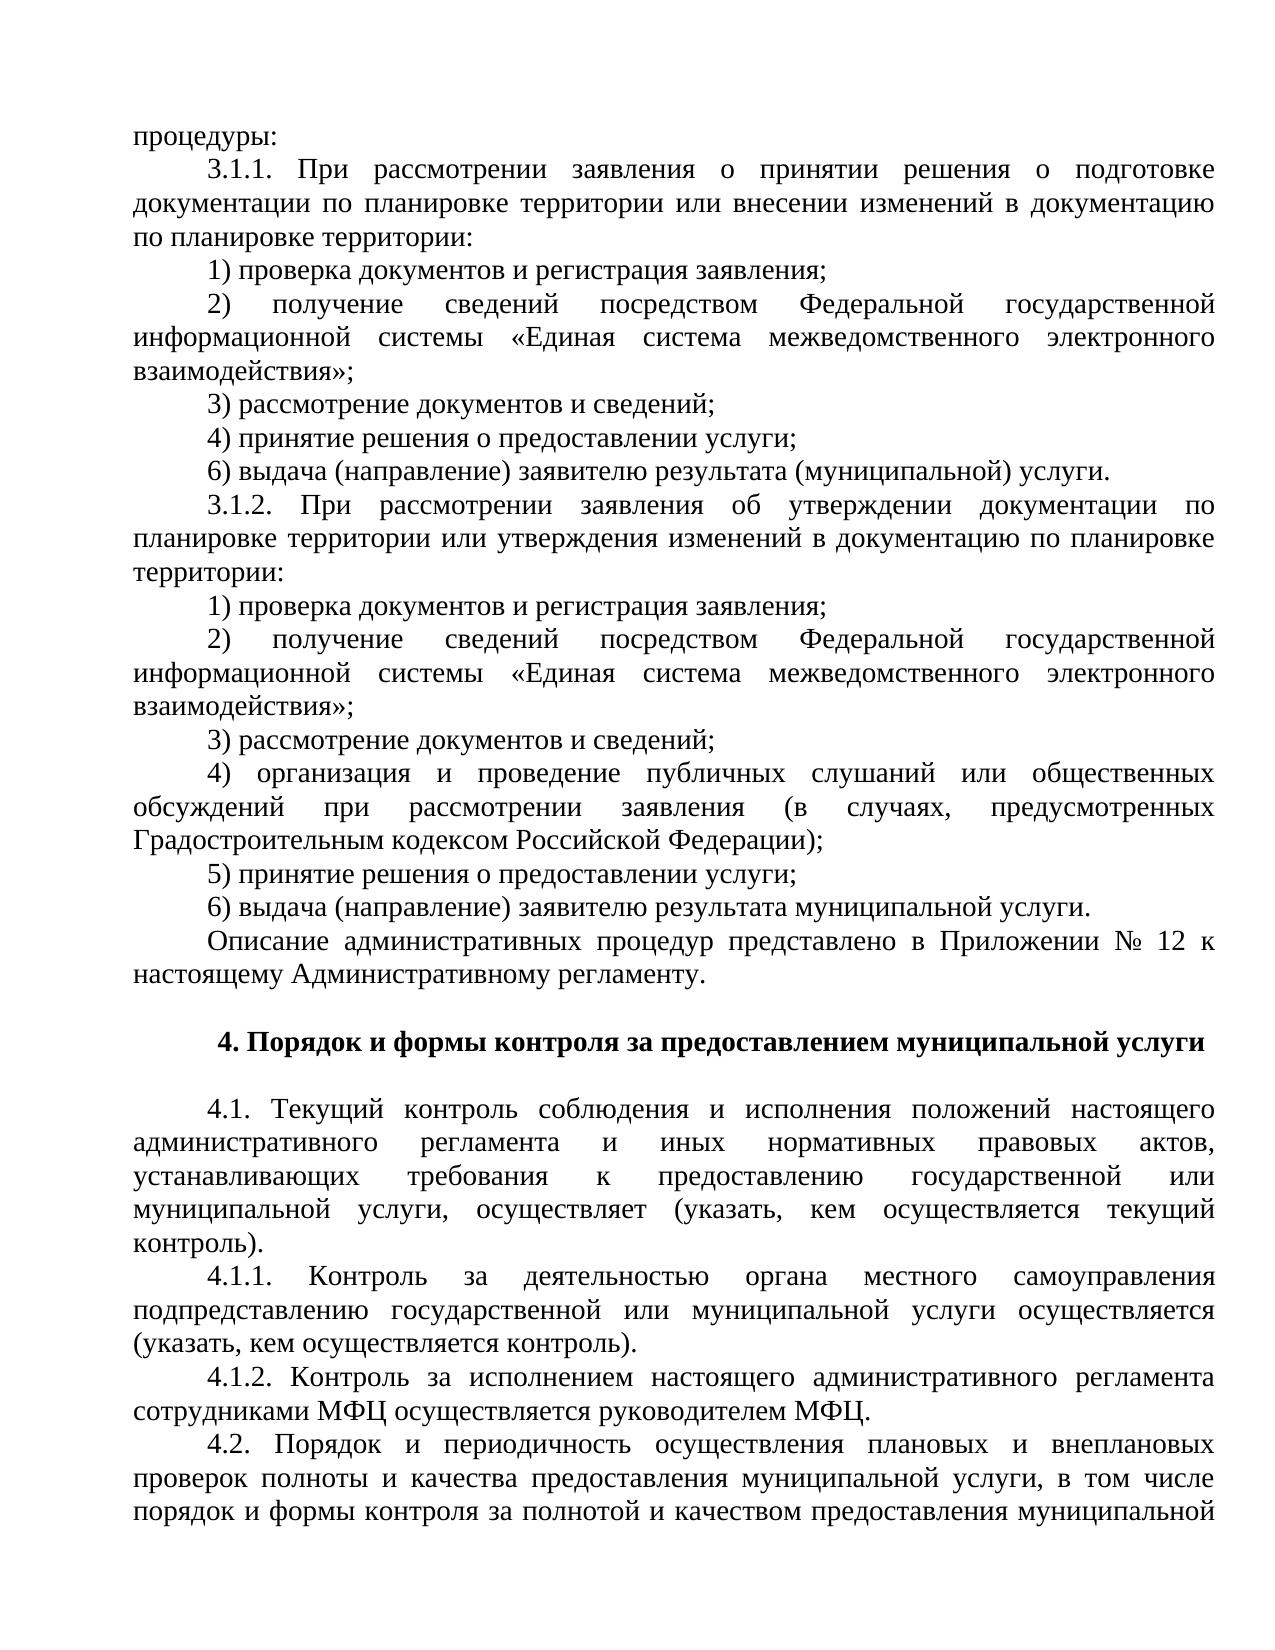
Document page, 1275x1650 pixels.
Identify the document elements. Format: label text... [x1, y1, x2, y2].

text 5) принятие решения о предоставлении услуги; [133, 856, 1216, 889]
text 3.1.2. При рассмотрении заявления об утверждении документации по планировке территории или утверждения изменений в документацию по планировке территории: [133, 487, 1216, 588]
text 4.1. Текущий контроль соблюдения и исполнения положений настоящего административного регламента и иных нормативных правовых актов, устанавливающих требования к предоставлению государственной или муниципальной услуги, осуществляет (указать, кем осуществляется текущий контроль). [133, 1091, 1216, 1258]
text 4) организация и проведение публичных слушаний или общественных обсуждений при рассмотрении заявления (в случаях, предусмотренных Градостроительным кодексом Российской Федерации); [133, 755, 1216, 856]
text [133, 118, 1216, 152]
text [133, 1426, 1216, 1527]
text 4) принятие решения о предоставлении услуги; [133, 420, 1216, 453]
text 6) выдача (направление) заявителю результата муниципальной услуги. [133, 889, 1216, 923]
text Описание административных процедур представлено в Приложении № 12 к настоящему Административному регламенту. [133, 923, 1216, 990]
text 2) получение сведений посредством Федеральной государственной информационной системы «Единая система межведомственного электронного взаимодействия»; [133, 286, 1216, 386]
text 3) рассмотрение документов и сведений; [133, 722, 1216, 755]
text 2) получение сведений посредством Федеральной государственной информационной системы «Единая система межведомственного электронного взаимодействия»; [133, 621, 1216, 722]
text 6) выдача (направление) заявителю результата (муниципальной) услуги. [133, 453, 1216, 487]
text 3.1.1. При рассмотрении заявления о принятии решения о подготовке документации по планировке территории или внесении изменений в документацию по планировке территории: [133, 152, 1216, 252]
text 4. Порядок и формы контроля за предоставлением муниципальной услуги [133, 1024, 1216, 1057]
text 1) проверка документов и регистрация заявления; [133, 252, 1216, 286]
text 4.1.2. Контроль за исполнением настоящего административного регламента сотрудниками МФЦ осуществляется руководителем МФЦ. [133, 1359, 1216, 1426]
text 4.1.1. Контроль за деятельностью органа местного самоуправления подпредставлению государственной или муниципальной услуги осуществляется (указать, кем осуществляется контроль). [133, 1258, 1216, 1359]
text 3) рассмотрение документов и сведений; [133, 386, 1216, 420]
text 1) проверка документов и регистрация заявления; [133, 588, 1216, 621]
